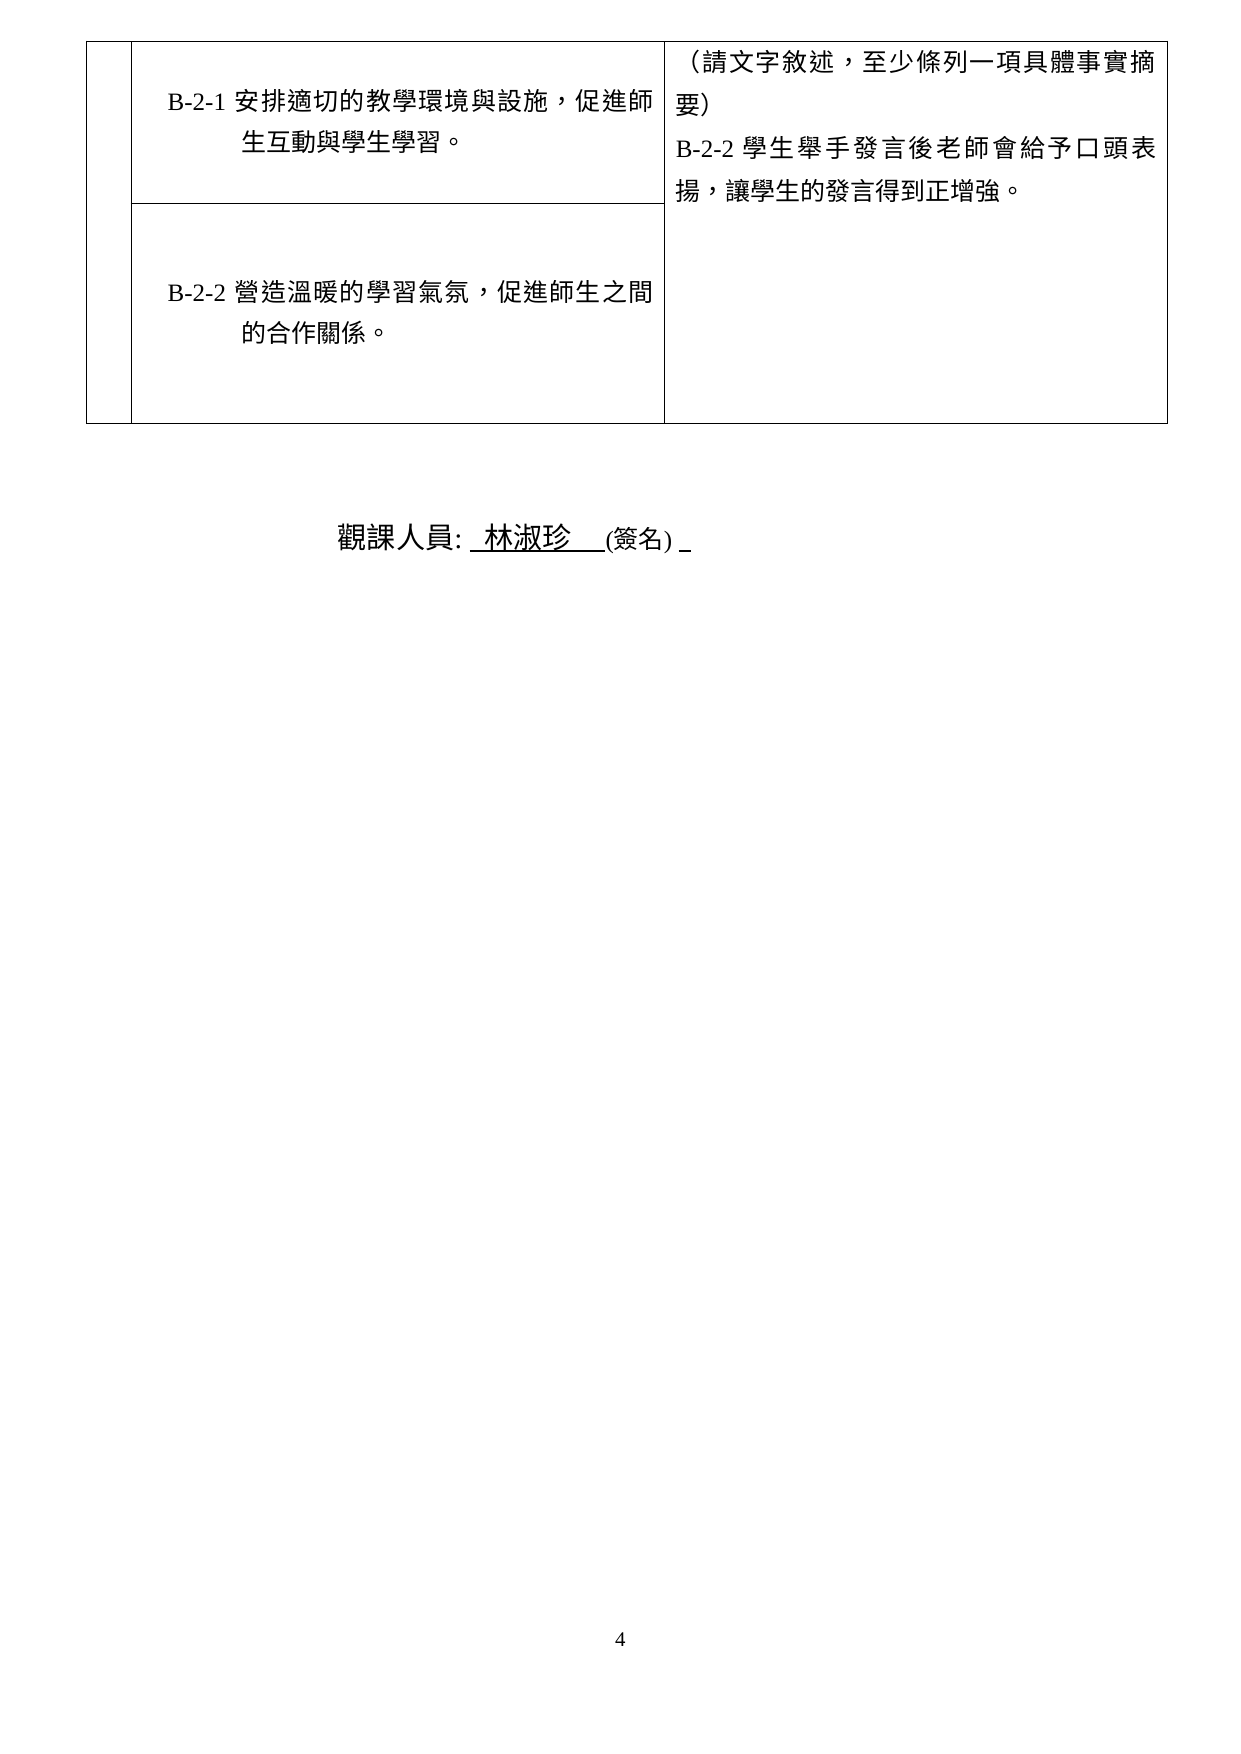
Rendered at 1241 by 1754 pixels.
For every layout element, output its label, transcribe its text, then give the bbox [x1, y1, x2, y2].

table_cell （請文字敘述，至少條列一項具體事實摘要） B-2-2學生舉手發言後老師會給予口頭表揚，讓學生的發言得到正增強。 [665, 42, 1167, 422]
table_cell B-2-1 安排適切的教學環境與設施，促進師生互動與學生學習。 [132, 42, 664, 203]
table_cell B-2-2 營造溫暖的學習氣氛，促進師生之間的合作關係。 [132, 204, 664, 422]
text 觀課人員: 林淑珍 (簽名) [75, 498, 1065, 573]
